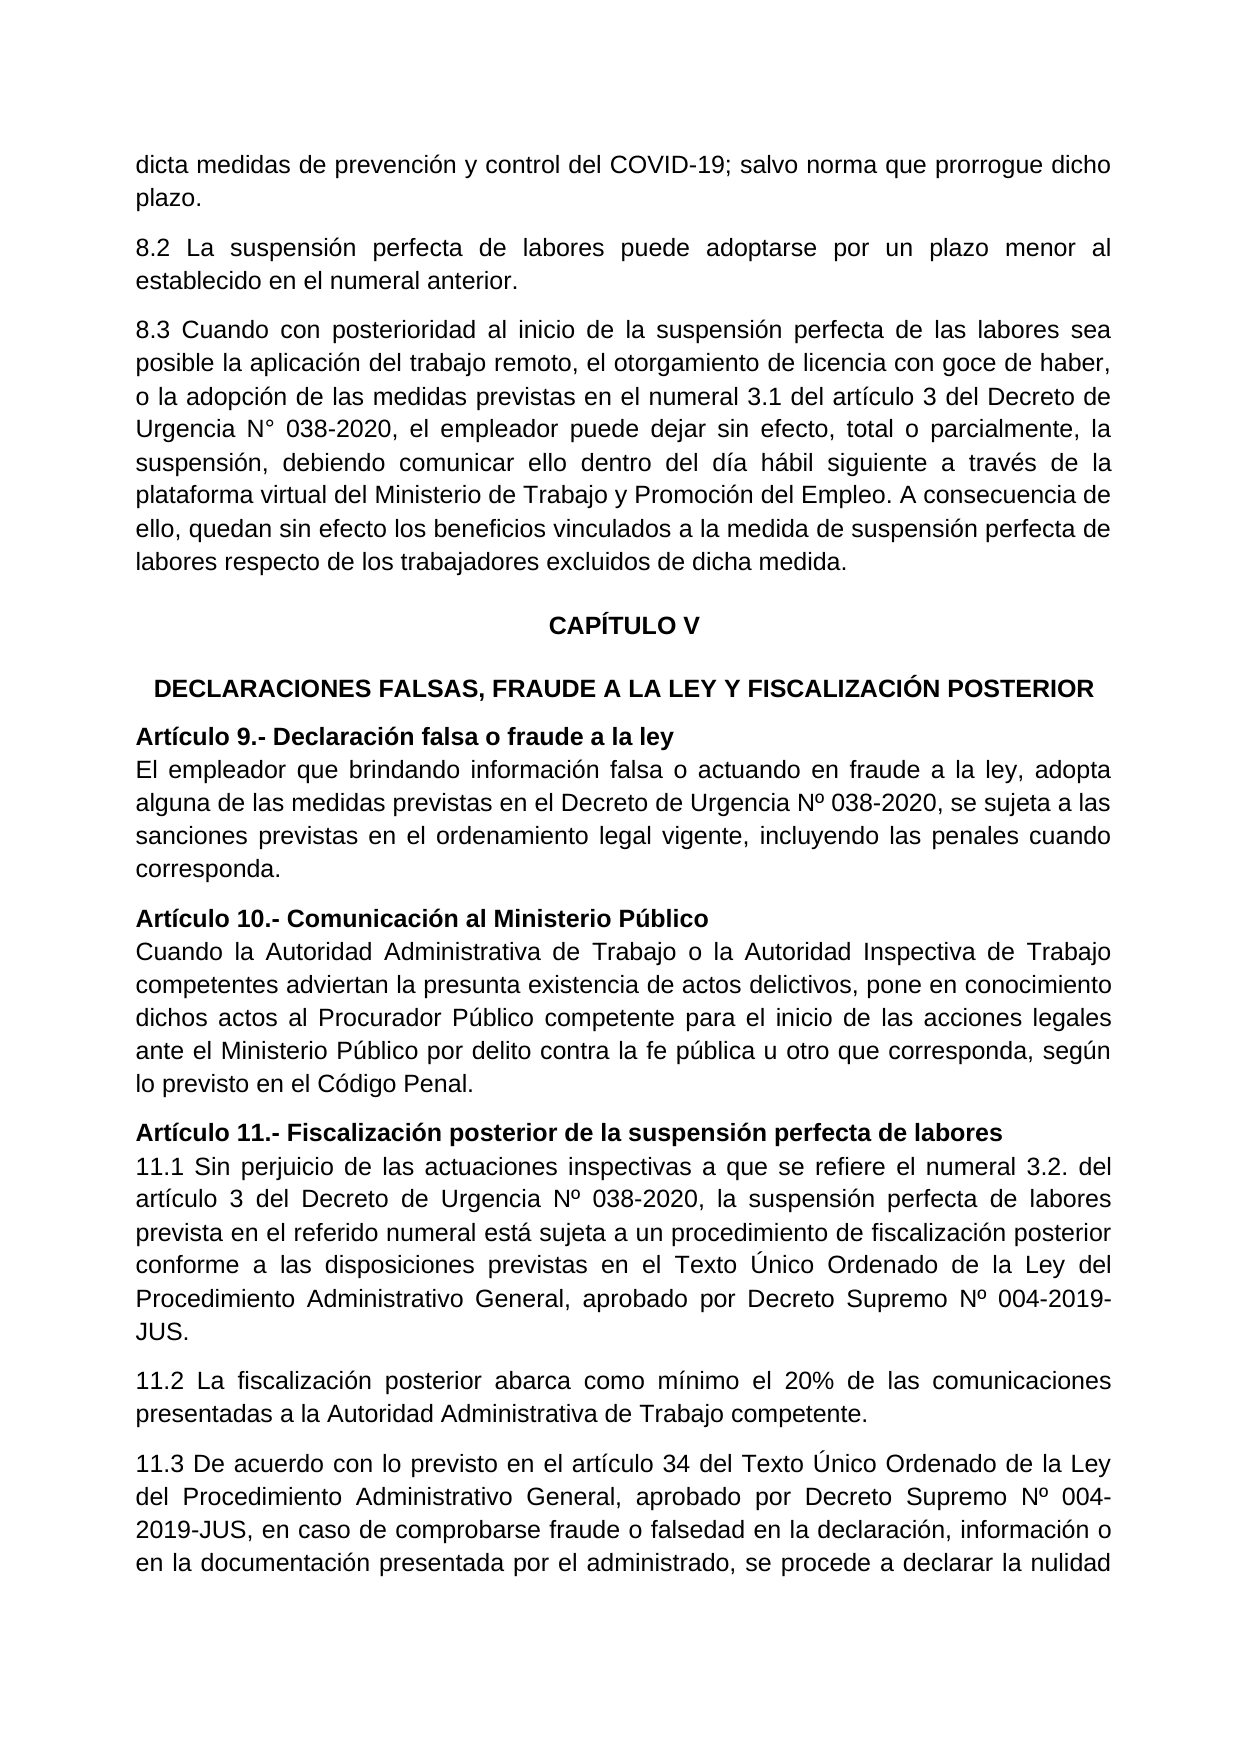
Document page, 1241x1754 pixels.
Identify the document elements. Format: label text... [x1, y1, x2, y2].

text Artículo 9.- Declaración falsa o fraude a la ley [135, 722, 1113, 751]
text 11.2 La fiscalización posterior abarca como mínimo el 20% de las comunicaciones presentadas a la Autoridad Administrativa de Trabajo competente. [135, 1366, 1113, 1428]
text El empleador que brindando información falsa o actuando en fraude a la ley, adopta alguna de las medidas previstas en el Decreto de Urgencia Nº 038-2020, se sujeta a las sanciones previstas en el ordenamiento legal vigente, incluyendo las penales cuando corresponda. [135, 755, 1113, 883]
text Artículo 11.- Fiscalización posterior de la suspensión perfecta de labores [135, 1118, 1113, 1147]
subtitle CAPÍTULO V [135, 611, 1113, 639]
text 8.3 Cuando con posterioridad al inicio de la suspensión perfecta de las labores sea posible la aplicación del trabajo remoto, el otorgamiento de licencia con goce de haber, o la adopción de las medidas previstas en el numeral 3.1 del artículo 3 del Decreto de Urgencia N° 038-2020, el empleador puede dejar sin efecto, total o parcialmente, la suspensión, debiendo comunicar ello dentro del día hábil siguiente a través de la plataforma virtual del Ministerio de Trabajo y Promoción del Empleo. A consecuencia de ello, quedan sin efecto los beneficios vinculados a la medida de suspensión perfecta de labores respecto de los trabajadores excluidos de dicha medida. [135, 315, 1113, 575]
text 11.1 Sin perjuicio de las actuaciones inspectivas a que se refiere el numeral 3.2. del artículo 3 del Decreto de Urgencia Nº 038-2020, la suspensión perfecta de labores prevista en el referido numeral está sujeta a un procedimiento de fiscalización posterior conforme a las disposiciones previstas en el Texto Único Ordenado de la Ley del Procedimiento Administrativo General, aprobado por Decreto Supremo Nº 004-2019-JUS. [135, 1151, 1113, 1345]
subtitle DECLARACIONES FALSAS, FRAUDE A LA LEY Y FISCALIZACIÓN POSTERIOR [135, 674, 1113, 702]
text 8.2 La suspensión perfecta de labores puede adoptarse por un plazo menor al establecido en el numeral anterior. [135, 233, 1113, 294]
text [135, 1449, 1113, 1577]
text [135, 150, 1113, 212]
text Cuando la Autoridad Administrativa de Trabajo o la Autoridad Inspectiva de Trabajo competentes adviertan la presunta existencia de actos delictivos, pone en conocimiento dichos actos al Procurador Público competente para el inicio de las acciones legales ante el Ministerio Público por delito contra la fe pública u otro que corresponda, según lo previsto en el Código Penal. [135, 937, 1113, 1097]
text Artículo 10.- Comunicación al Ministerio Público [135, 904, 1113, 932]
